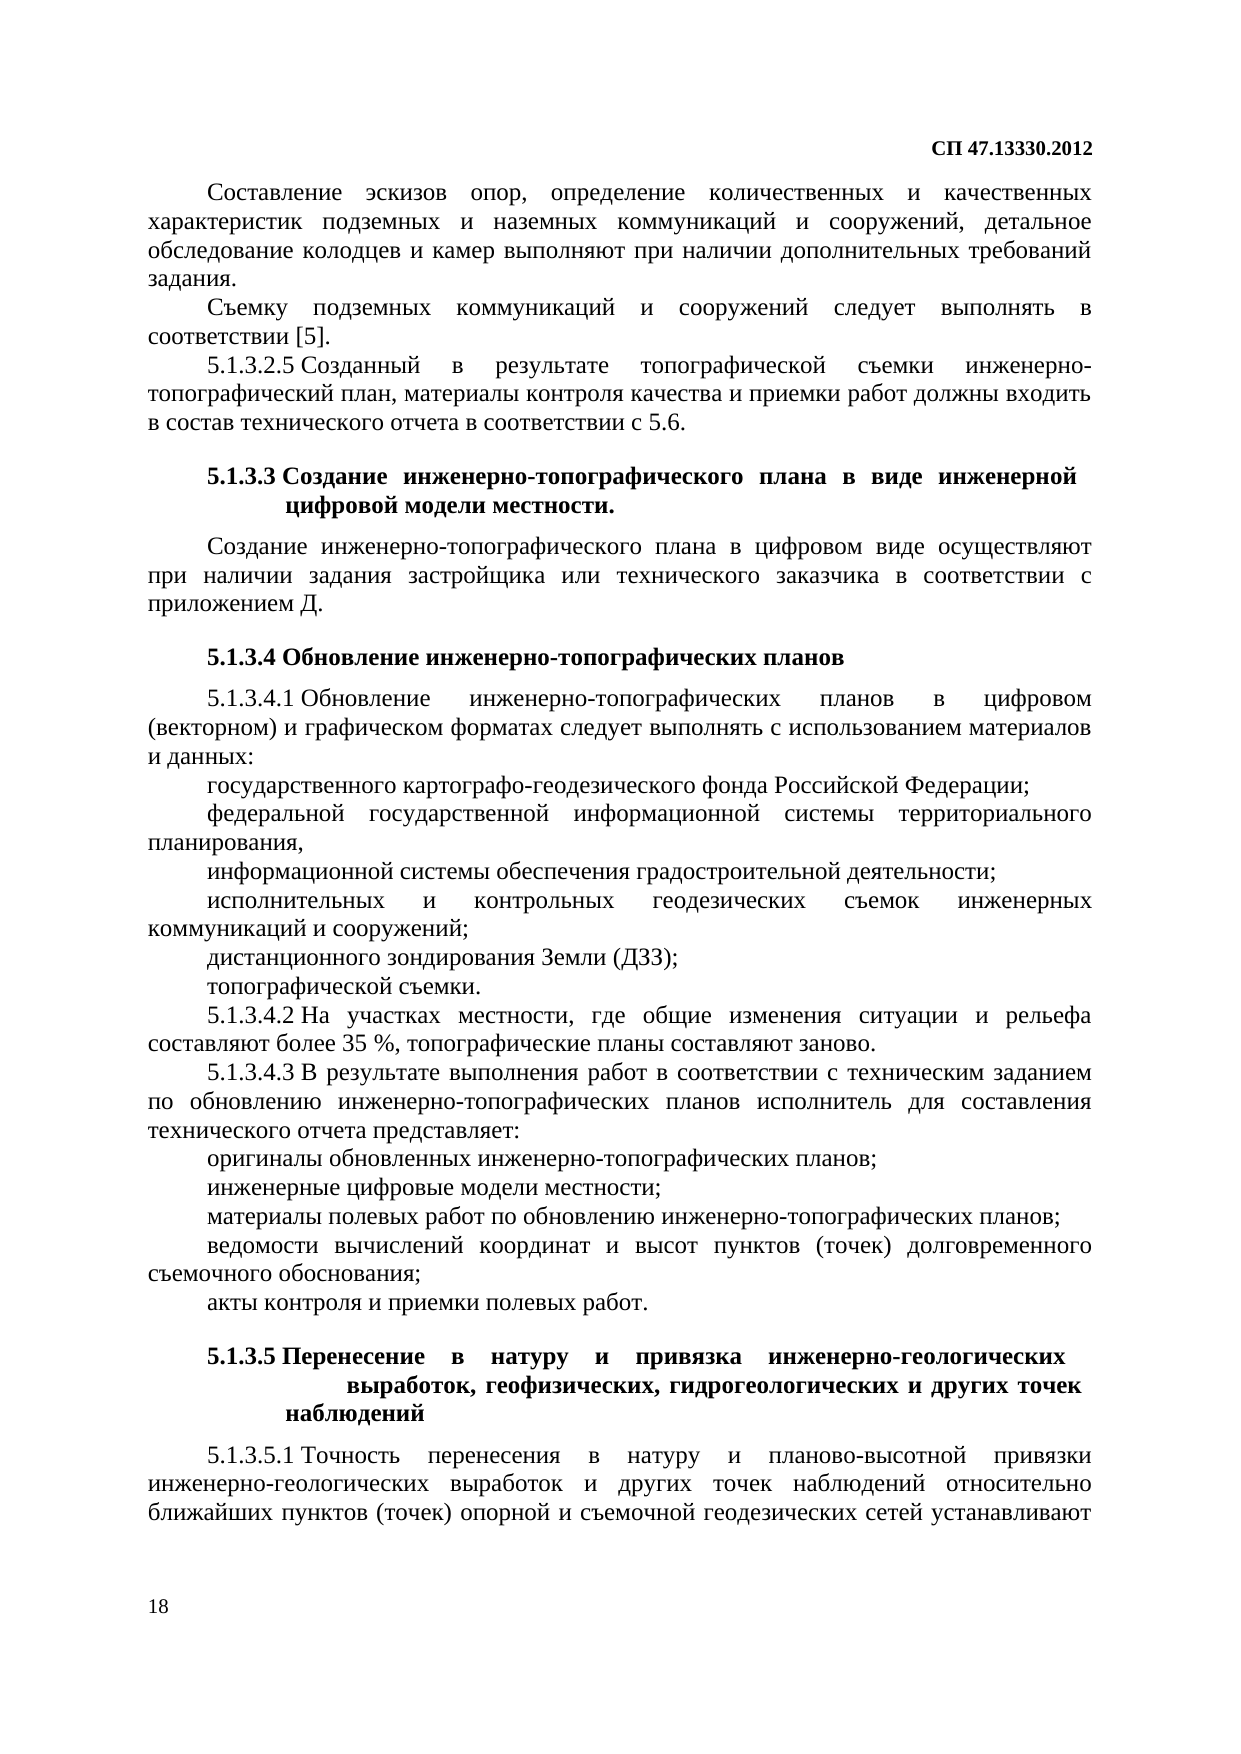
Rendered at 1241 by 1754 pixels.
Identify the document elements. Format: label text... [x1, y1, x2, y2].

text Создание инженерно-топографического плана в цифровом виде осуществляют при наличии задания застройщика или технического заказчика в соответствии с приложением Д. [148, 531, 1092, 617]
text материалы полевых работ по обновлению инженерно-топографических планов; [148, 1201, 1092, 1230]
text 5.1.3.4 Обновление инженерно-топографических планов [148, 642, 1092, 671]
text оригиналы обновленных инженерно-топографических планов; [148, 1143, 1092, 1172]
text федеральной государственной информационной системы территориального планирования, [148, 798, 1092, 856]
text дистанционного зондирования Земли (ДЗЗ); [148, 942, 1092, 971]
text акты контроля и приемки полевых работ. [148, 1287, 1092, 1316]
text информационной системы обеспечения градостроительной деятельности; [148, 856, 1092, 885]
text ведомости вычислений координат и высот пунктов (точек) долговременного съемочного обоснования; [148, 1230, 1092, 1287]
text 5.1.3.4.1 Обновление инженерно-топографических планов в цифровом (векторном) и графическом форматах следует выполнять с использованием материалов и данных: [148, 683, 1092, 770]
text 5.1.3.4.2 На участках местности, где общие изменения ситуации и рельефа составляют более 35 %, топографические планы составляют заново. [148, 1000, 1092, 1057]
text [148, 1440, 1092, 1526]
text 5.1.3.3 Создание инженерно-топографического плана в виде инженерной цифровой модели местности. [148, 461, 1092, 518]
text 5.1.3.2.5 Созданный в результате топографической съемки инженерно-топографический план, материалы контроля качества и приемки работ должны входить в состав технического отчета в соответствии с 5.6. [148, 350, 1092, 436]
text топографической съемки. [148, 971, 1092, 1000]
text исполнительных и контрольных геодезических съемок инженерных коммуникаций и сооружений; [148, 885, 1092, 942]
text 5.1.3.5 Перенесение в натуру и привязка инженерно-геологических выработок, геофизических, гидрогеологических и других точек наблюдений [148, 1341, 1092, 1427]
text 5.1.3.4.3 В результате выполнения работ в соответствии с техническим заданием по обновлению инженерно-топографических планов исполнитель для составления технического отчета представляет: [148, 1057, 1092, 1143]
text Составление эскизов опор, определение количественных и качественных характеристик подземных и наземных коммуникаций и сооружений, детальное обследование колодцев и камер выполняют при наличии дополнительных требований задания. [148, 177, 1092, 292]
text государственного картографо-геодезического фонда Российской Федерации; [148, 770, 1092, 798]
text Съемку подземных коммуникаций и сооружений следует выполнять в соответствии [5]. [148, 292, 1092, 350]
text инженерные цифровые модели местности; [148, 1172, 1092, 1201]
